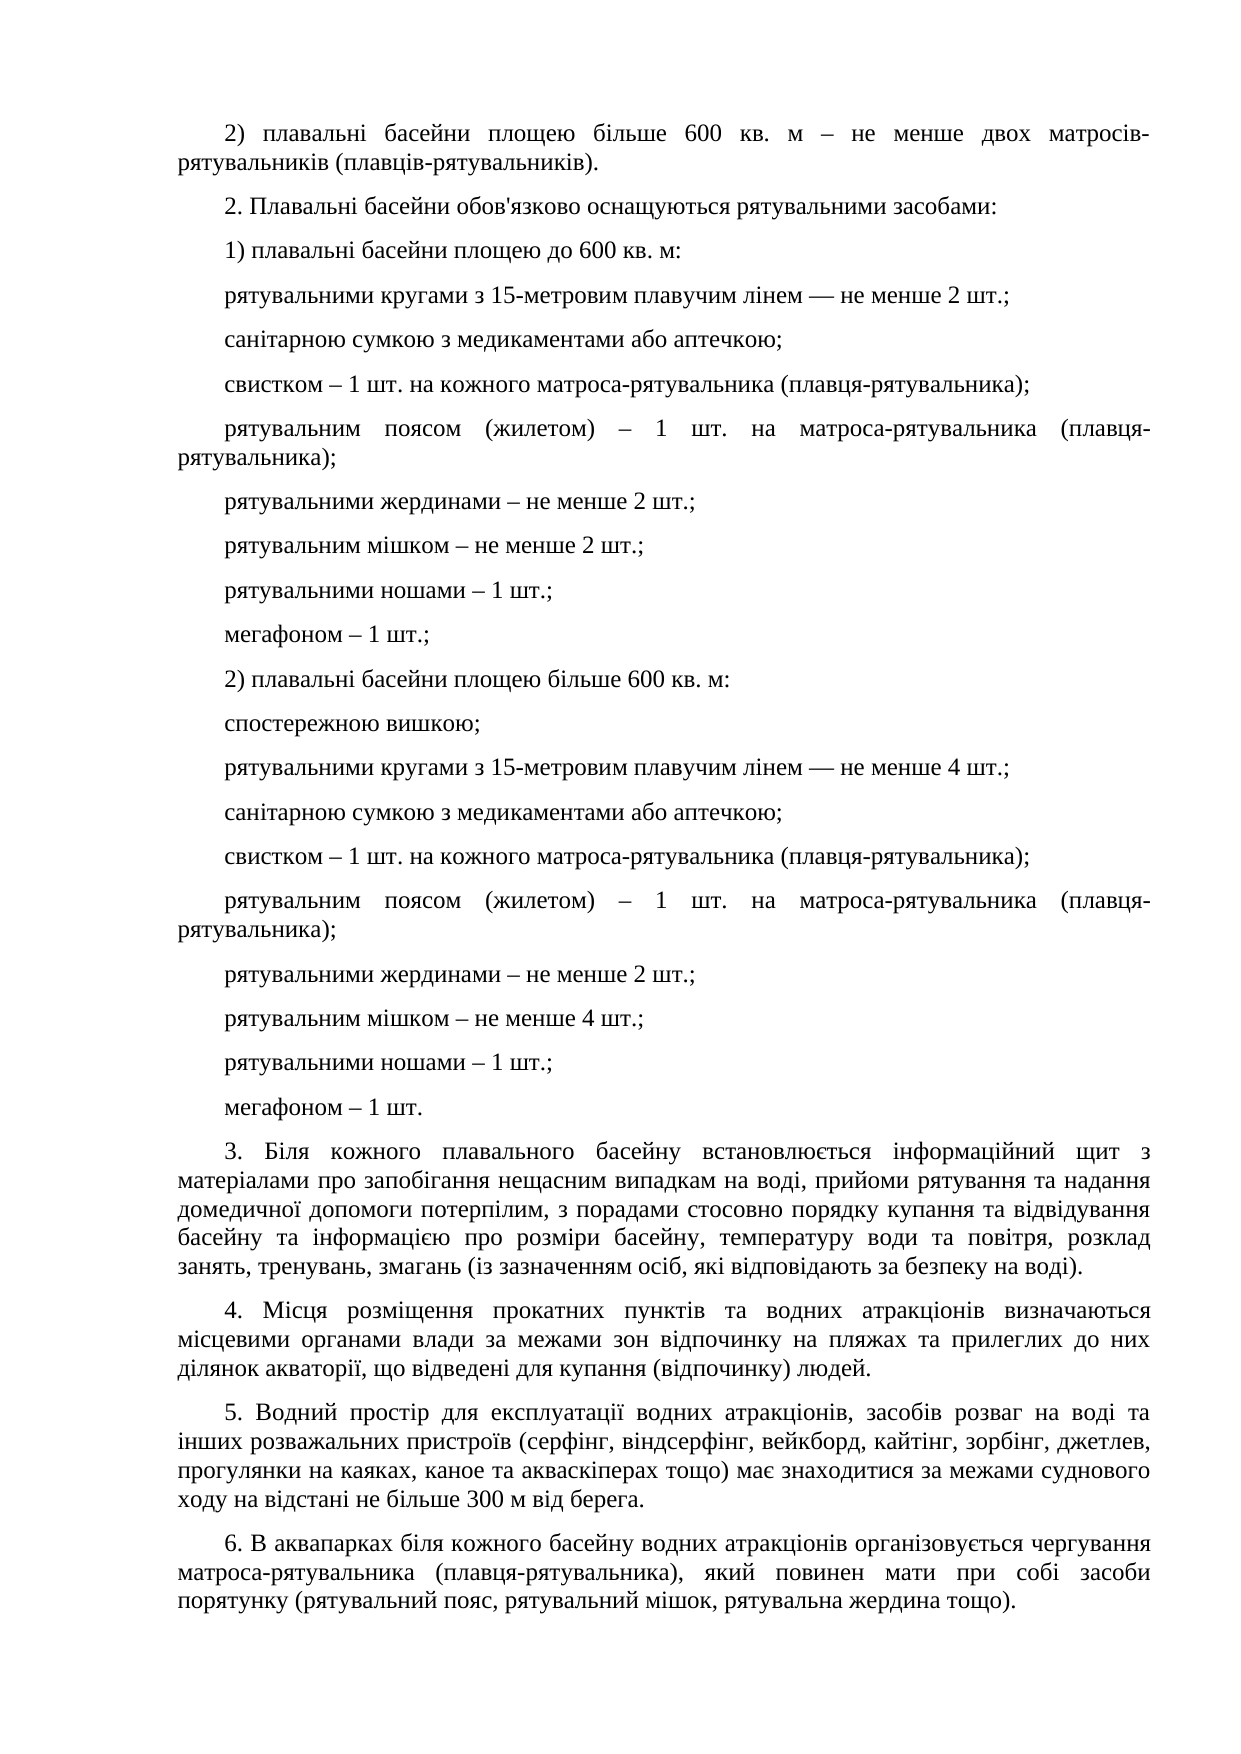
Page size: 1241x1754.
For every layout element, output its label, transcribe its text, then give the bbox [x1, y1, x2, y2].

text 2. Плавальні басейни обов'язково оснащуються рятувальними засобами: [177, 191, 1152, 220]
text 6. В аквапарках біля кожного басейну водних атракціонів організовується чергування матроса-рятувальника (плавця-рятувальника), який повинен мати при собі засоби порятунку (рятувальний пояс, рятувальний мішок, рятувальна жердина тощо). [177, 1528, 1152, 1614]
text рятувальними жердинами – не менше 2 шт.; [177, 486, 1152, 515]
text санітарною сумкою з медикаментами або аптечкою; [177, 324, 1152, 353]
text 3. Біля кожного плавального басейну встановлюється інформаційний щит з матеріалами про запобігання нещасним випадкам на воді, прийоми рятування та надання домедичної допомоги потерпілим, з порадами стосовно порядку купання та відвідування басейну та інформацією про розміри басейну, температуру води та повітря, розклад занять, тренувань, змагань (із зазначенням осіб, які відповідають за безпеку на воді). [177, 1136, 1152, 1280]
text свистком – 1 шт. на кожного матроса-рятувальника (плавця-рятувальника); [177, 369, 1152, 397]
text 2) плавальні басейни площею більше 600 кв. м – не менше двох матросів-рятувальників (плавців-рятувальників). [177, 118, 1152, 176]
text свистком – 1 шт. на кожного матроса-рятувальника (плавця-рятувальника); [177, 841, 1152, 870]
text рятувальними ношами – 1 шт.; [177, 1047, 1152, 1076]
text 4. Місця розміщення прокатних пунктів та водних атракціонів визначаються місцевими органами влади за межами зон відпочинку на пляжах та прилеглих до них ділянок акваторії, що відведені для купання (відпочинку) людей. [177, 1296, 1152, 1382]
text рятувальним поясом (жилетом) – 1 шт. на матроса-рятувальника (плавця-рятувальника); [177, 886, 1152, 943]
text рятувальними кругами з 15-метровим плавучим лінем — не менше 2 шт.; [177, 280, 1152, 309]
text 2) плавальні басейни площею більше 600 кв. м: [177, 664, 1152, 692]
text рятувальним мішком – не менше 4 шт.; [177, 1003, 1152, 1032]
text 1) плавальні басейни площею до 600 кв. м: [177, 236, 1152, 264]
text рятувальним мішком – не менше 2 шт.; [177, 531, 1152, 559]
text рятувальними кругами з 15-метровим плавучим лінем — не менше 4 шт.; [177, 752, 1152, 781]
text санітарною сумкою з медикаментами або аптечкою; [177, 797, 1152, 826]
text рятувальним поясом (жилетом) – 1 шт. на матроса-рятувальника (плавця-рятувальника); [177, 413, 1152, 471]
text мегафоном – 1 шт. [177, 1092, 1152, 1121]
text 5. Водний простір для експлуатації водних атракціонів, засобів розваг на воді та інших розважальних пристроїв (серфінг, віндсерфінг, вейкборд, кайтінг, зорбінг, джетлев, прогулянки на каяках, каное та акваскіперах тощо) має знаходитися за межами суднового ходу на відстані не більше 300 м від берега. [177, 1397, 1152, 1512]
text мегафоном – 1 шт.; [177, 619, 1152, 648]
text спостережною вишкою; [177, 708, 1152, 737]
text рятувальними жердинами – не менше 2 шт.; [177, 959, 1152, 987]
text рятувальними ношами – 1 шт.; [177, 575, 1152, 604]
